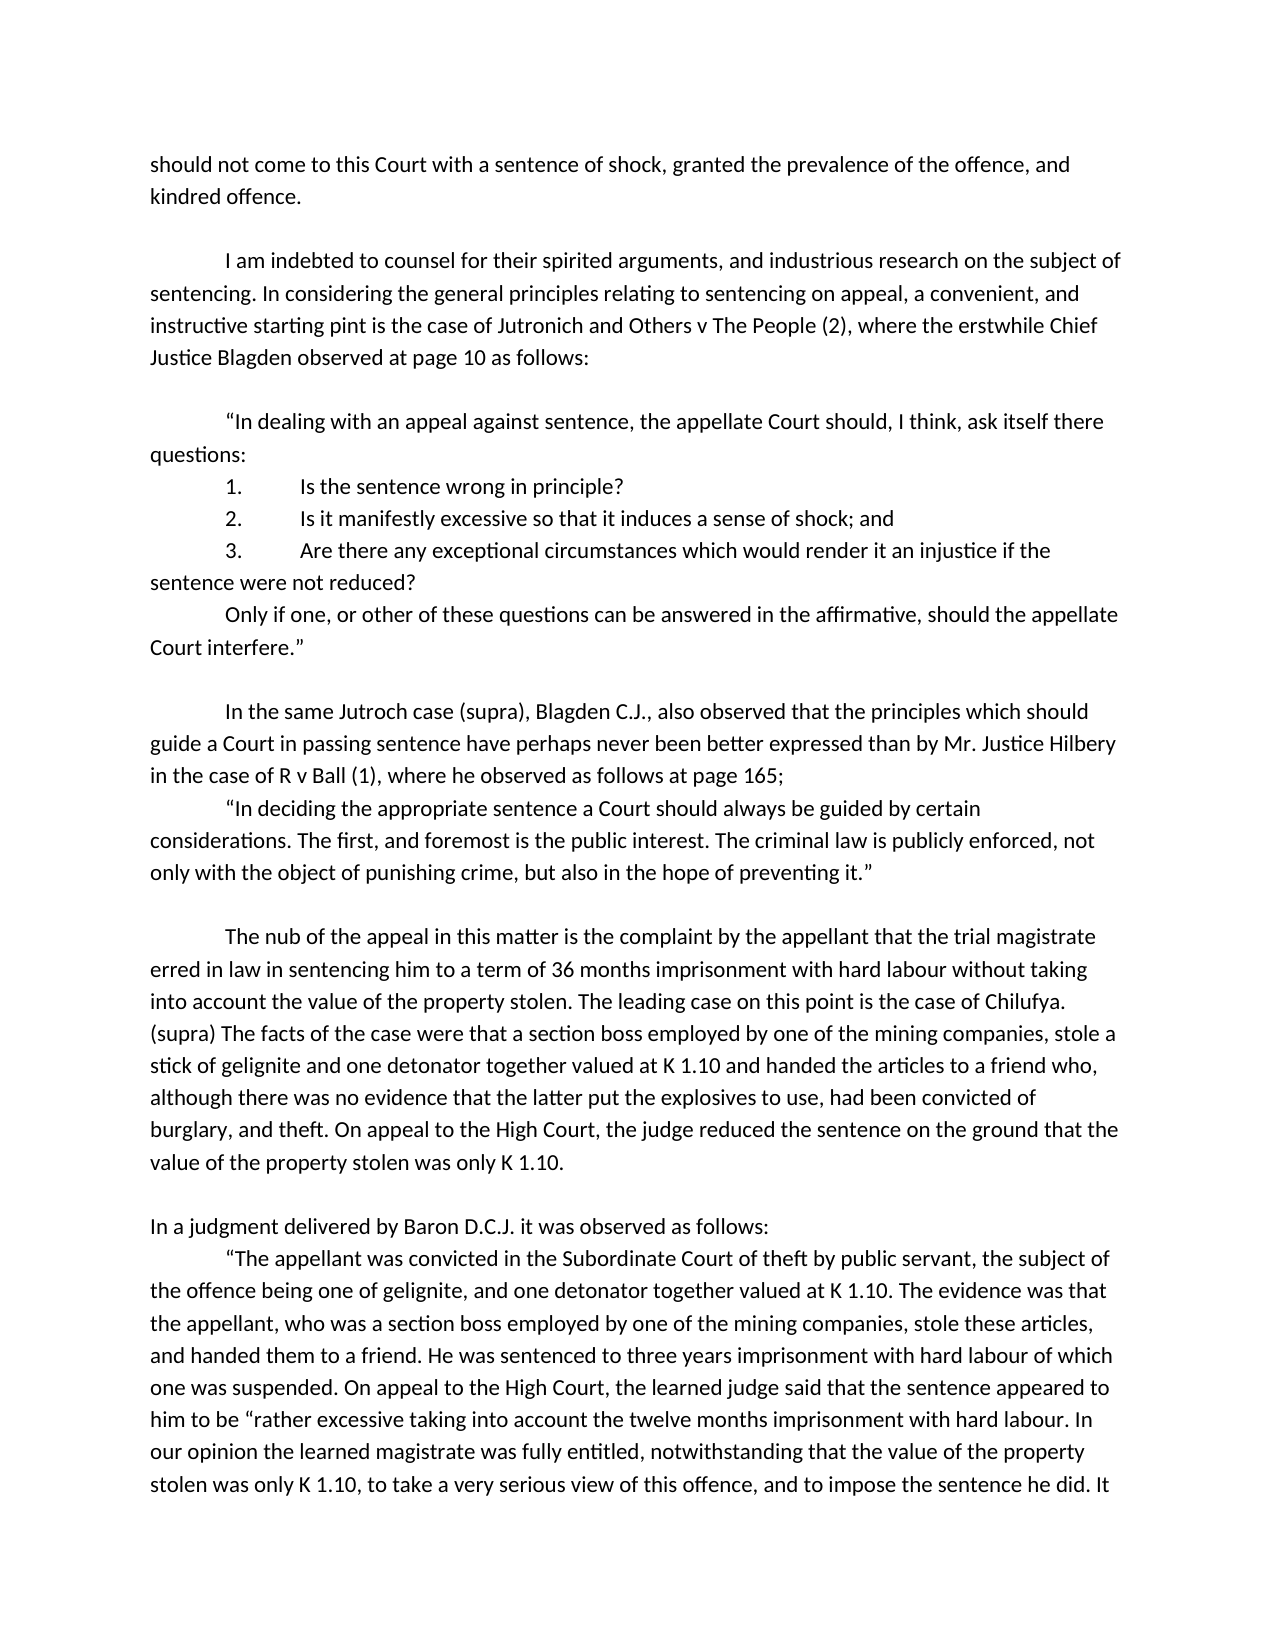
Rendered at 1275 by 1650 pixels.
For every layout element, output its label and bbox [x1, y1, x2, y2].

text [150, 150, 1125, 1498]
